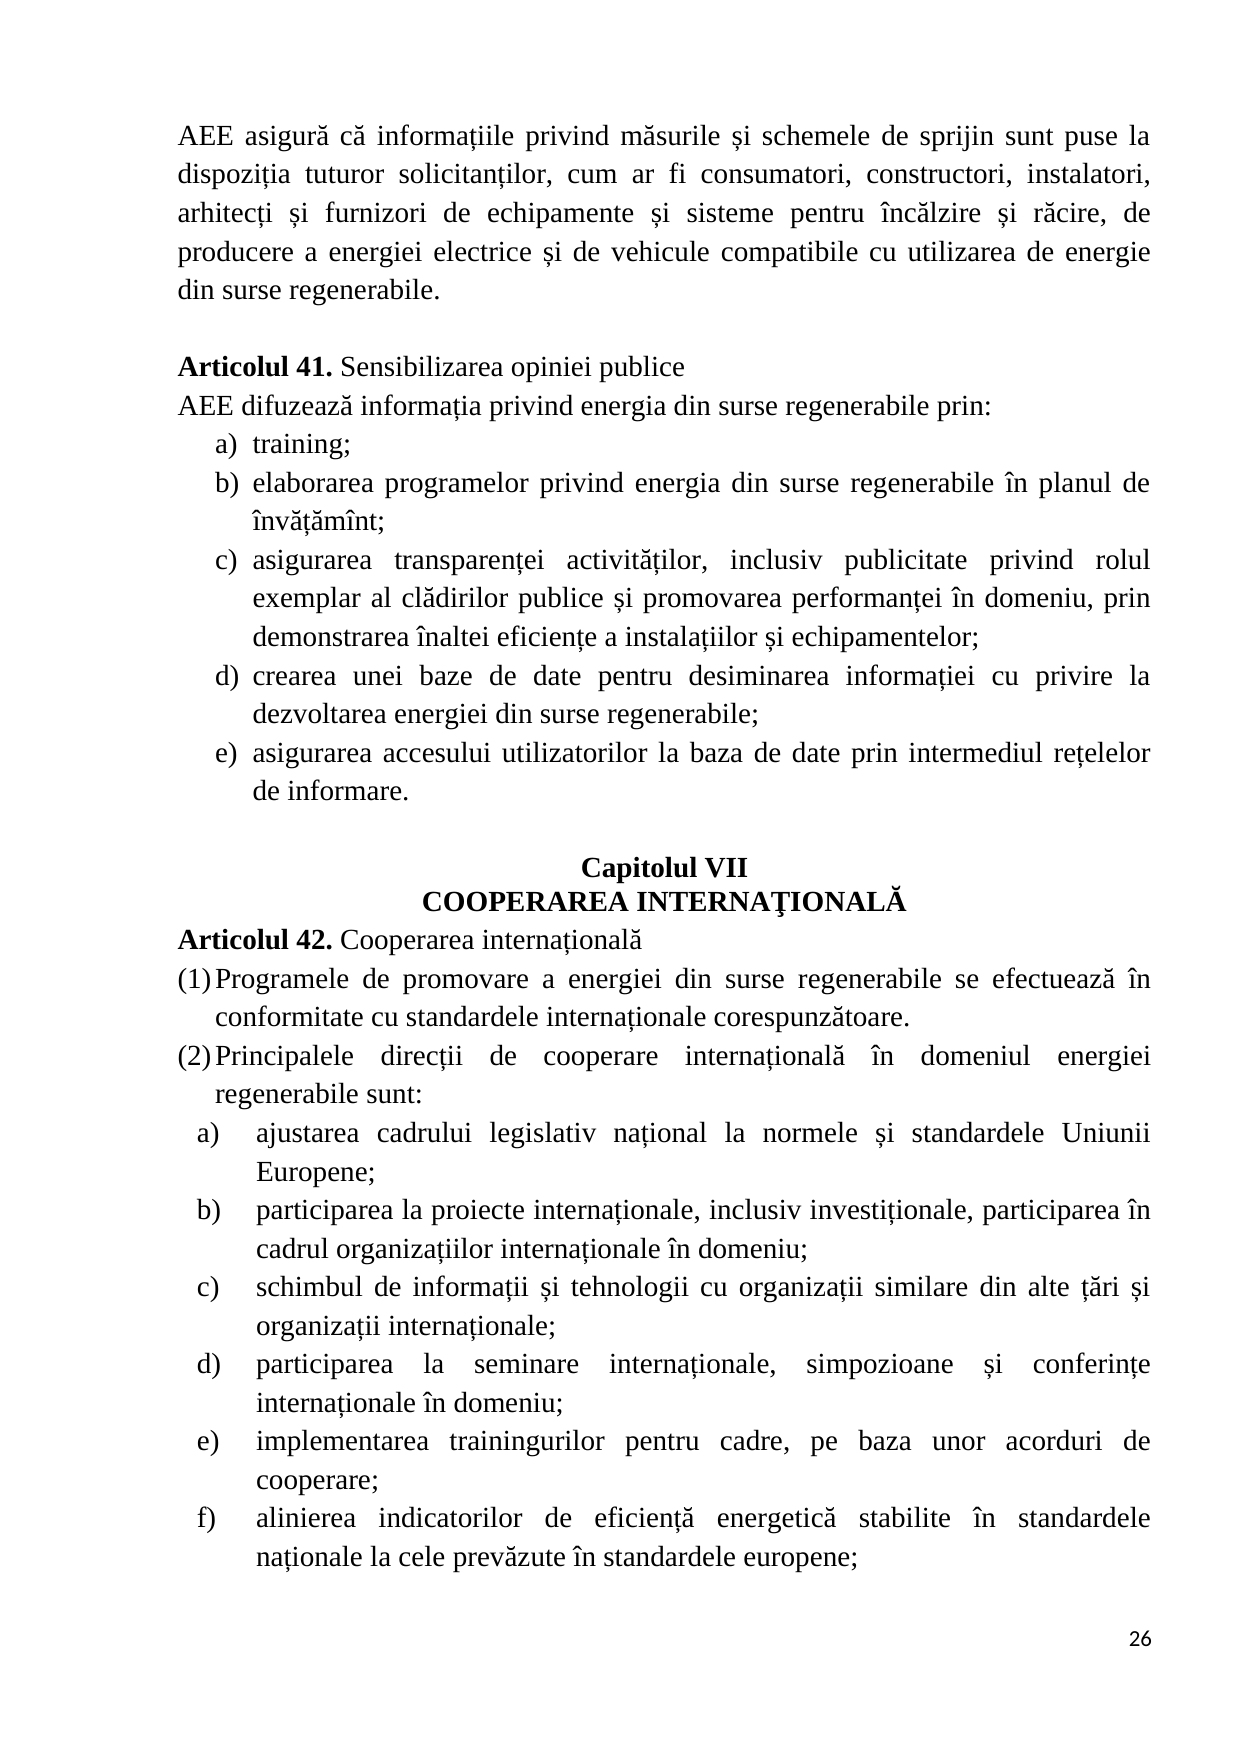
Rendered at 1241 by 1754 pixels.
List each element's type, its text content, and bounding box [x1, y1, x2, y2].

list participarea la seminare internaționale, simpozioane și conferințe internaționale în domeniu; [197, 1346, 1152, 1418]
list crearea unei baze de date pentru desiminarea informației cu privire la dezvoltarea energiei din surse regenerabile; [215, 658, 1152, 730]
text Articolul 42. Cooperarea internațională [177, 922, 1152, 956]
text AEE asigură că informațiile privind măsurile și schemele de sprijin sunt puse la dispoziția tuturor solicitanților, cum ar fi consumatori, constructori, instalatori, arhitecți și furnizori de echipamente și sisteme pentru încălzire și răcire, de producere a energiei electrice și de vehicule compatibile cu utilizarea de energie din surse regenerabile. [177, 118, 1152, 306]
text AEE difuzează informația privind energia din surse regenerabile prin: [177, 388, 1152, 421]
text Capitolul VII [177, 850, 1152, 884]
list elaborarea programelor privind energia din surse regenerabile în planul de învățămînt; [215, 465, 1152, 537]
list schimbul de informații și tehnologii cu organizații similare din alte țări și organizații internaționale; [197, 1269, 1152, 1341]
list asigurarea transparenței activităților, inclusiv publicitate privind rolul exemplar al clădirilor publice și promovarea performanței în domeniu, prin demonstrarea înaltei eficiențe a instalațiilor și echipamentelor; [215, 542, 1152, 653]
list alinierea indicatorilor de eficiență energetică stabilite în standardele naționale la cele prevăzute în standardele europene; [197, 1501, 1152, 1573]
list Programele de promovare a energiei din surse regenerabile se efectuează în conformitate cu standardele internaționale corespunzătoare. [177, 961, 1152, 1033]
text COOPERAREA INTERNAŢIONALĂ [177, 884, 1152, 917]
text Articolul 41. Sensibilizarea opiniei publice [177, 349, 1152, 383]
list ajustarea cadrului legislativ național la normele și standardele Uniunii Europene; [197, 1115, 1152, 1187]
list participarea la proiecte internaționale, inclusiv investiționale, participarea în cadrul organizațiilor internaționale în domeniu; [197, 1192, 1152, 1264]
list implementarea trainingurilor pentru cadre, pe baza unor acorduri de cooperare; [197, 1423, 1152, 1496]
list training; [215, 426, 1152, 460]
list asigurarea accesului utilizatorilor la baza de date prin intermediul rețelelor de informare. [215, 735, 1152, 807]
list Principalele direcții de cooperare internațională în domeniul energiei regenerabile sunt: [177, 1038, 1152, 1110]
